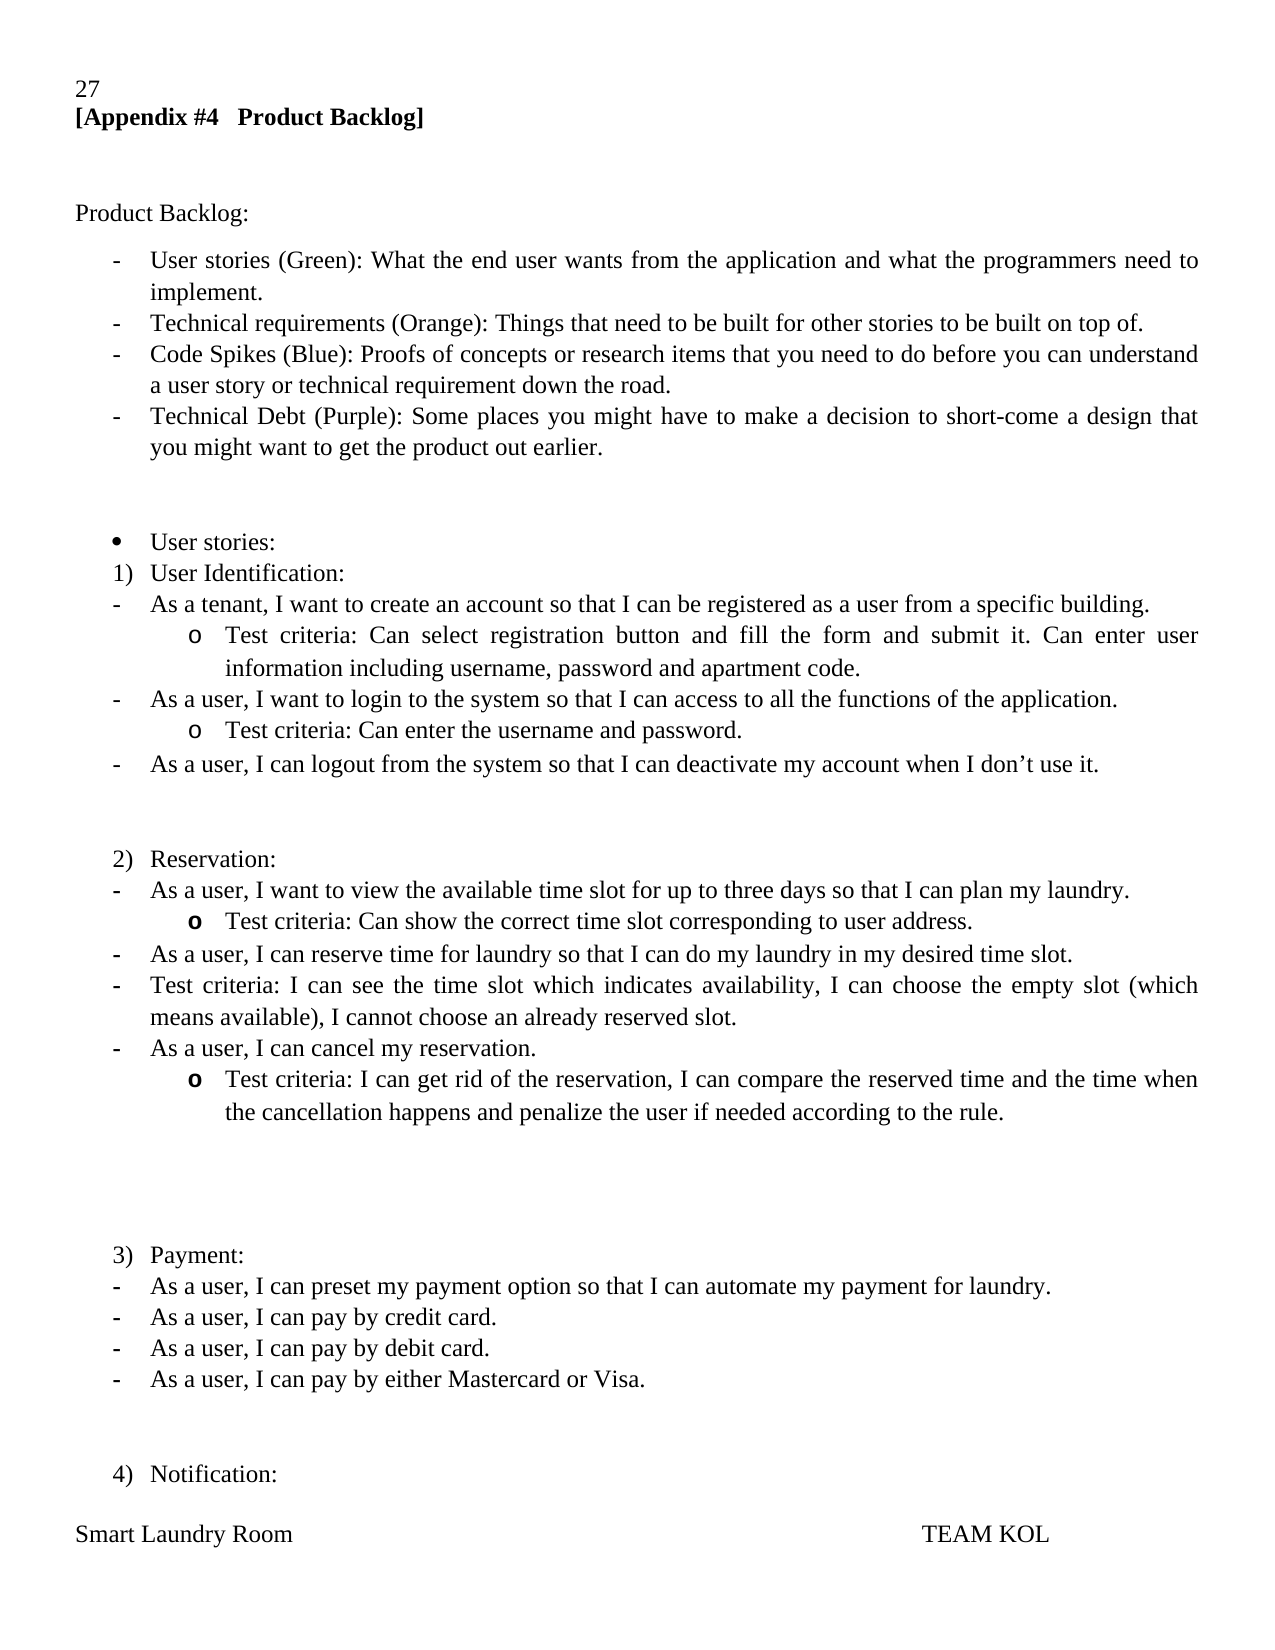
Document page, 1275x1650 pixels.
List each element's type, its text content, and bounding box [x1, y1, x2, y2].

list Test criteria: Can select registration button and fill the form and submit it. Can enter user information including username, password and apartment code. [187, 620, 1200, 682]
list User stories: [112, 527, 1200, 556]
list As a user, I can pay by debit card. [112, 1333, 1200, 1362]
list Reservation: [112, 844, 1200, 873]
list As a user, I can pay by credit card. [112, 1302, 1200, 1331]
list As a user, I can preset my payment option so that I can automate my payment for laundry. [112, 1271, 1200, 1300]
subtitle [Appendix #4 Product Backlog] [75, 102, 1200, 131]
list As a user, I can pay by either Mastercard or Visa. [112, 1364, 1200, 1393]
list Technical requirements (Orange): Things that need to be built for other stories to be built on top of. [112, 308, 1200, 336]
list As a user, I want to view the available time slot for up to three days so that I can plan my laundry. [112, 875, 1200, 904]
list User Identification: [112, 558, 1200, 587]
list As a user, I can reserve time for laundry so that I can do my laundry in my desired time slot. [112, 939, 1200, 968]
list As a tenant, I want to create an account so that I can be registered as a user from a specific building. [112, 589, 1200, 618]
list User stories (Green): What the end user wants from the application and what the programmers need to implement. [112, 246, 1200, 305]
list Test criteria: I can see the time slot which indicates availability, I can choose the empty slot (which means available), I cannot choose an already reserved slot. [112, 971, 1200, 1030]
list Technical Debt (Purple): Some places you might have to make a decision to short-come a design that you might want to get the product out earlier. [112, 401, 1200, 461]
list Notification: [112, 1459, 1200, 1488]
list As a user, I want to login to the system so that I can access to all the functions of the application. [112, 684, 1200, 713]
list Test criteria: Can enter the username and password. [187, 716, 1200, 746]
list As a user, I can cancel my reservation. [112, 1033, 1200, 1061]
list Test criteria: I can get rid of the reservation, I can compare the reserved time and the time when the cancellation happens and penalize the user if needed according to the rule. [187, 1064, 1200, 1126]
text Product Backlog: [75, 198, 1200, 227]
list Code Spikes (Blue): Proofs of concepts or research items that you need to do before you can understand a user story or technical requirement down the road. [112, 339, 1200, 398]
list Payment: [112, 1240, 1200, 1269]
list Test criteria: Can show the correct time slot corresponding to user address. [187, 906, 1200, 937]
list As a user, I can logout from the system so that I can deactivate my account when I don’t use it. [112, 749, 1200, 778]
